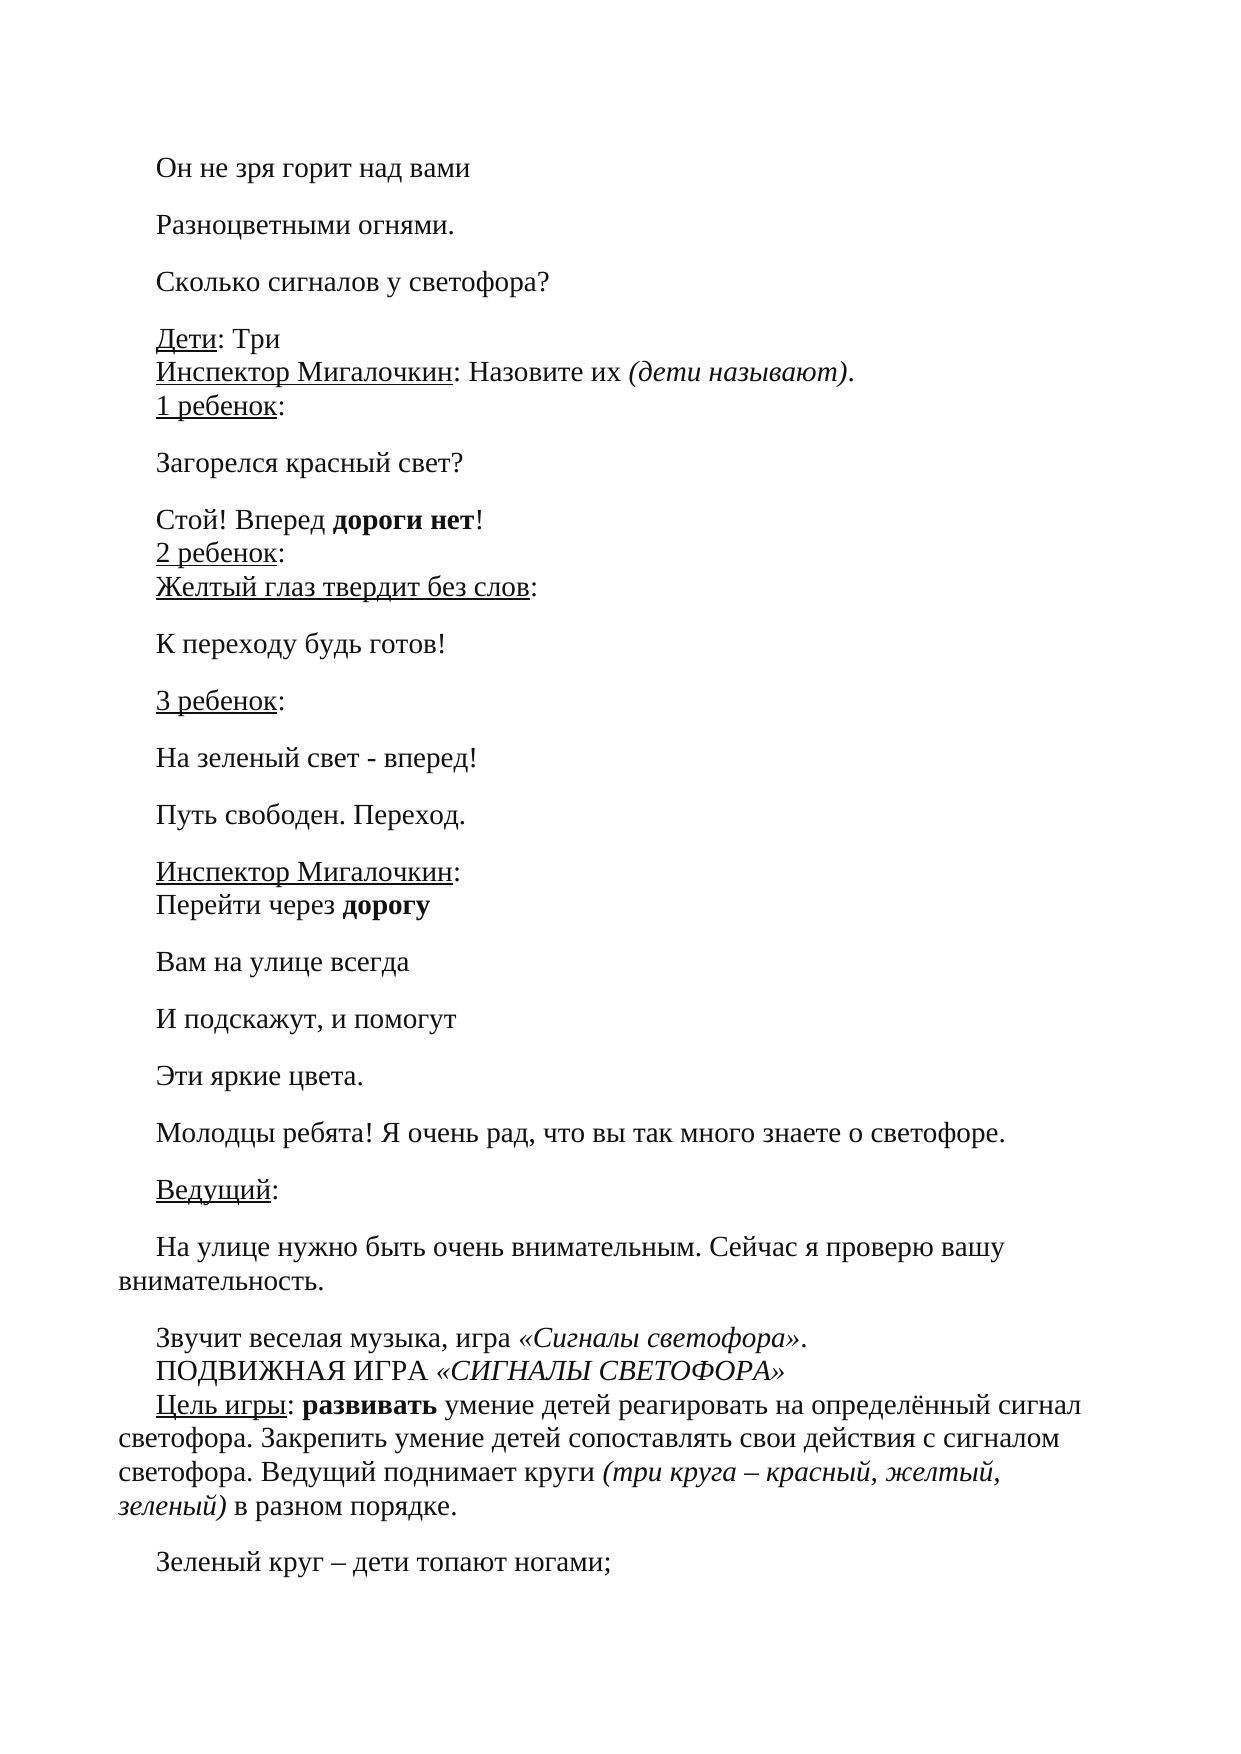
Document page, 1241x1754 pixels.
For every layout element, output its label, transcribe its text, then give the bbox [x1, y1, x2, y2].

text И подскажут, и помогут [118, 1001, 1122, 1035]
text Эти яркие цвета. [118, 1058, 1122, 1092]
text Молодцы ребята! Я очень рад, что вы так много знаете о светофоре. [118, 1115, 1122, 1149]
text Перейти через дорогу [118, 887, 1122, 921]
text Цель игры: развивать умение детей реагировать на определённый сигнал светофора. Закрепить умение детей сопоставлять свои действия с сигналом светофора. Ведущий поднимает круги (три круга – красный, желтый, зеленый) в разном порядке. [118, 1387, 1122, 1521]
text Звучит веселая музыка, игра «Сигналы светофора». [118, 1320, 1122, 1353]
text Ведущий: [118, 1172, 1122, 1206]
text Дети: Три [118, 321, 1122, 354]
text Он не зря горит над вами [118, 150, 1122, 183]
text К переходу будь готов! [118, 626, 1122, 659]
text Стой! Вперед дороги нет! [118, 502, 1122, 536]
text Желтый глаз твердит без слов: [118, 569, 1122, 603]
text На улице нужно быть очень внимательным. Сейчас я проверю вашу внимательность. [118, 1229, 1122, 1296]
text Разноцветными огнями. [118, 207, 1122, 241]
text На зеленый свет - вперед! [118, 740, 1122, 773]
text Загорелся красный свет? [118, 445, 1122, 478]
text ПОДВИЖНАЯ ИГРА «СИГНАЛЫ СВЕТОФОРА» [118, 1353, 1122, 1387]
text Зеленый круг – дети топают ногами; [118, 1544, 1122, 1578]
text 2 ребенок: [118, 536, 1122, 569]
text Инспектор Мигалочкин: Назовите их (дети называют). [118, 354, 1122, 388]
text 3 ребенок: [118, 683, 1122, 717]
text Путь свободен. Переход. [118, 797, 1122, 831]
text Вам на улице всегда [118, 944, 1122, 978]
text Инспектор Мигалочкин: [118, 854, 1122, 887]
text 1 ребенок: [118, 388, 1122, 422]
text Сколько сигналов у светофора? [118, 264, 1122, 297]
